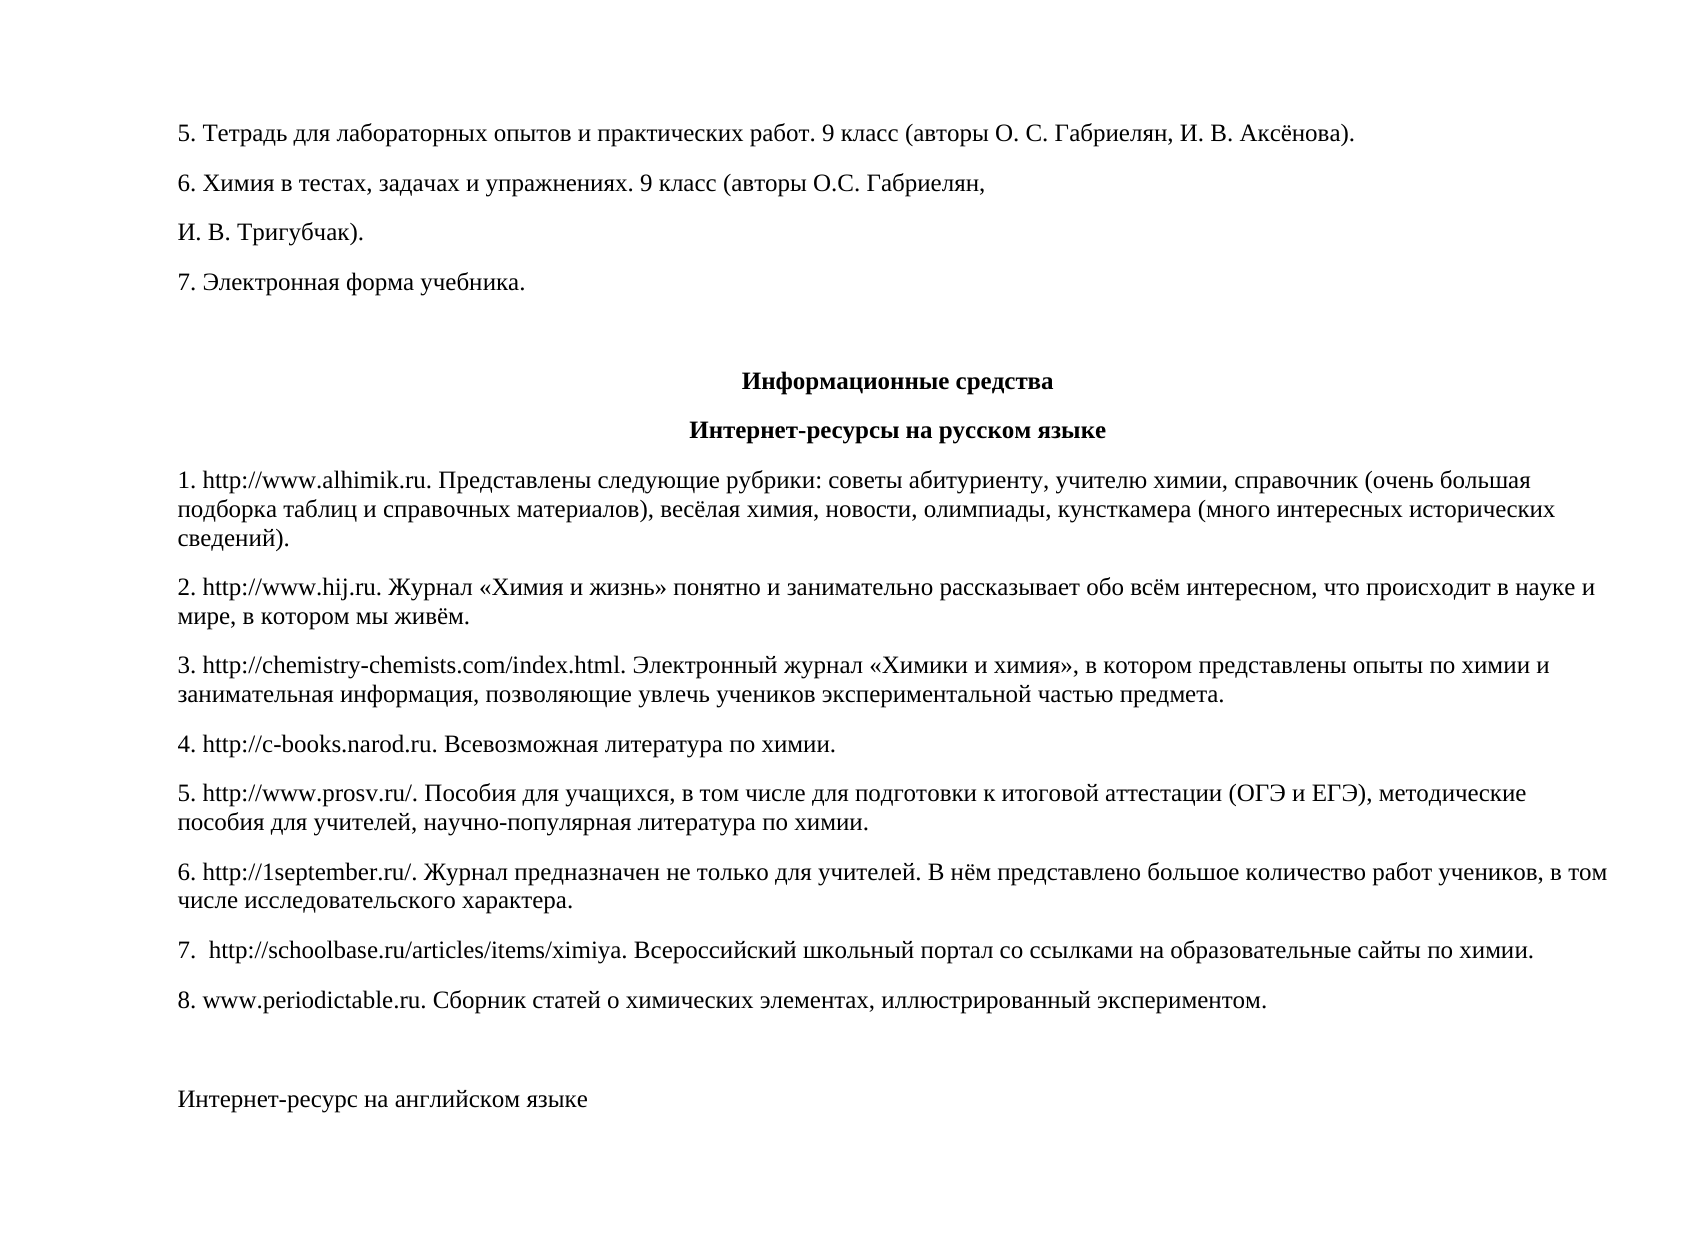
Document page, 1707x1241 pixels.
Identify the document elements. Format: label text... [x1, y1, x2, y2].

text 6. http://1september.ru/. Журнал предназначен не только для учителей. В нём представлено большое количество работ учеников, в том числе исследовательского характера. [177, 857, 1618, 914]
text 3. http://chemistry-chemists.com/index.html. Электронный журнал «Химики и химия», в котором представлены опыты по химии и занимательная информация, позволяющие увлечь учеников экспериментальной частью предмета. [177, 651, 1618, 708]
text 5. Тетрадь для лабораторных опытов и практических работ. 9 класс (авторы О. С. Габриелян, И. В. Аксёнова). [177, 118, 1618, 147]
text 7. http://schoolbase.ru/articles/items/ximiya. Всероссийский школьный портал со ссылками на образовательные сайты по химии. [177, 935, 1618, 964]
text Интернет-ресурс на английском языке [177, 1084, 1618, 1113]
text 5. http://www.prosv.ru/. Пособия для учащихся, в том числе для подготовки к итоговой аттестации (ОГЭ и ЕГЭ), методические пособия для учителей, научно-популярная литература по химии. [177, 778, 1618, 836]
text 6. Химия в тестах, задачах и упражнениях. 9 класс (авторы О.С. Габриелян, [177, 168, 1618, 196]
text 8. www.periodictable.ru. Сборник статей о химических элементах, иллюстрированный экспериментом. [177, 985, 1618, 1013]
text 7. Электронная форма учебника. [177, 267, 1618, 296]
text Интернет-ресурсы на русском языке [177, 416, 1618, 444]
text Информационные средства [177, 366, 1618, 395]
text 2. http://www.hij.ru. Журнал «Химия и жизнь» понятно и занимательно рассказывает обо всём интересном, что происходит в науке и мире, в котором мы живём. [177, 572, 1618, 630]
text И. В. Тригубчак). [177, 217, 1618, 246]
text 1. http://www.alhimik.ru. Представлены следующие рубрики: советы абитуриенту, учителю химии, справочник (очень большая подборка таблиц и справочных материалов), весёлая химия, новости, олимпиады, кунсткамера (много интересных исторических сведений). [177, 465, 1618, 551]
text 4. http://c-books.narod.ru. Всевозможная литература по химии. [177, 729, 1618, 758]
